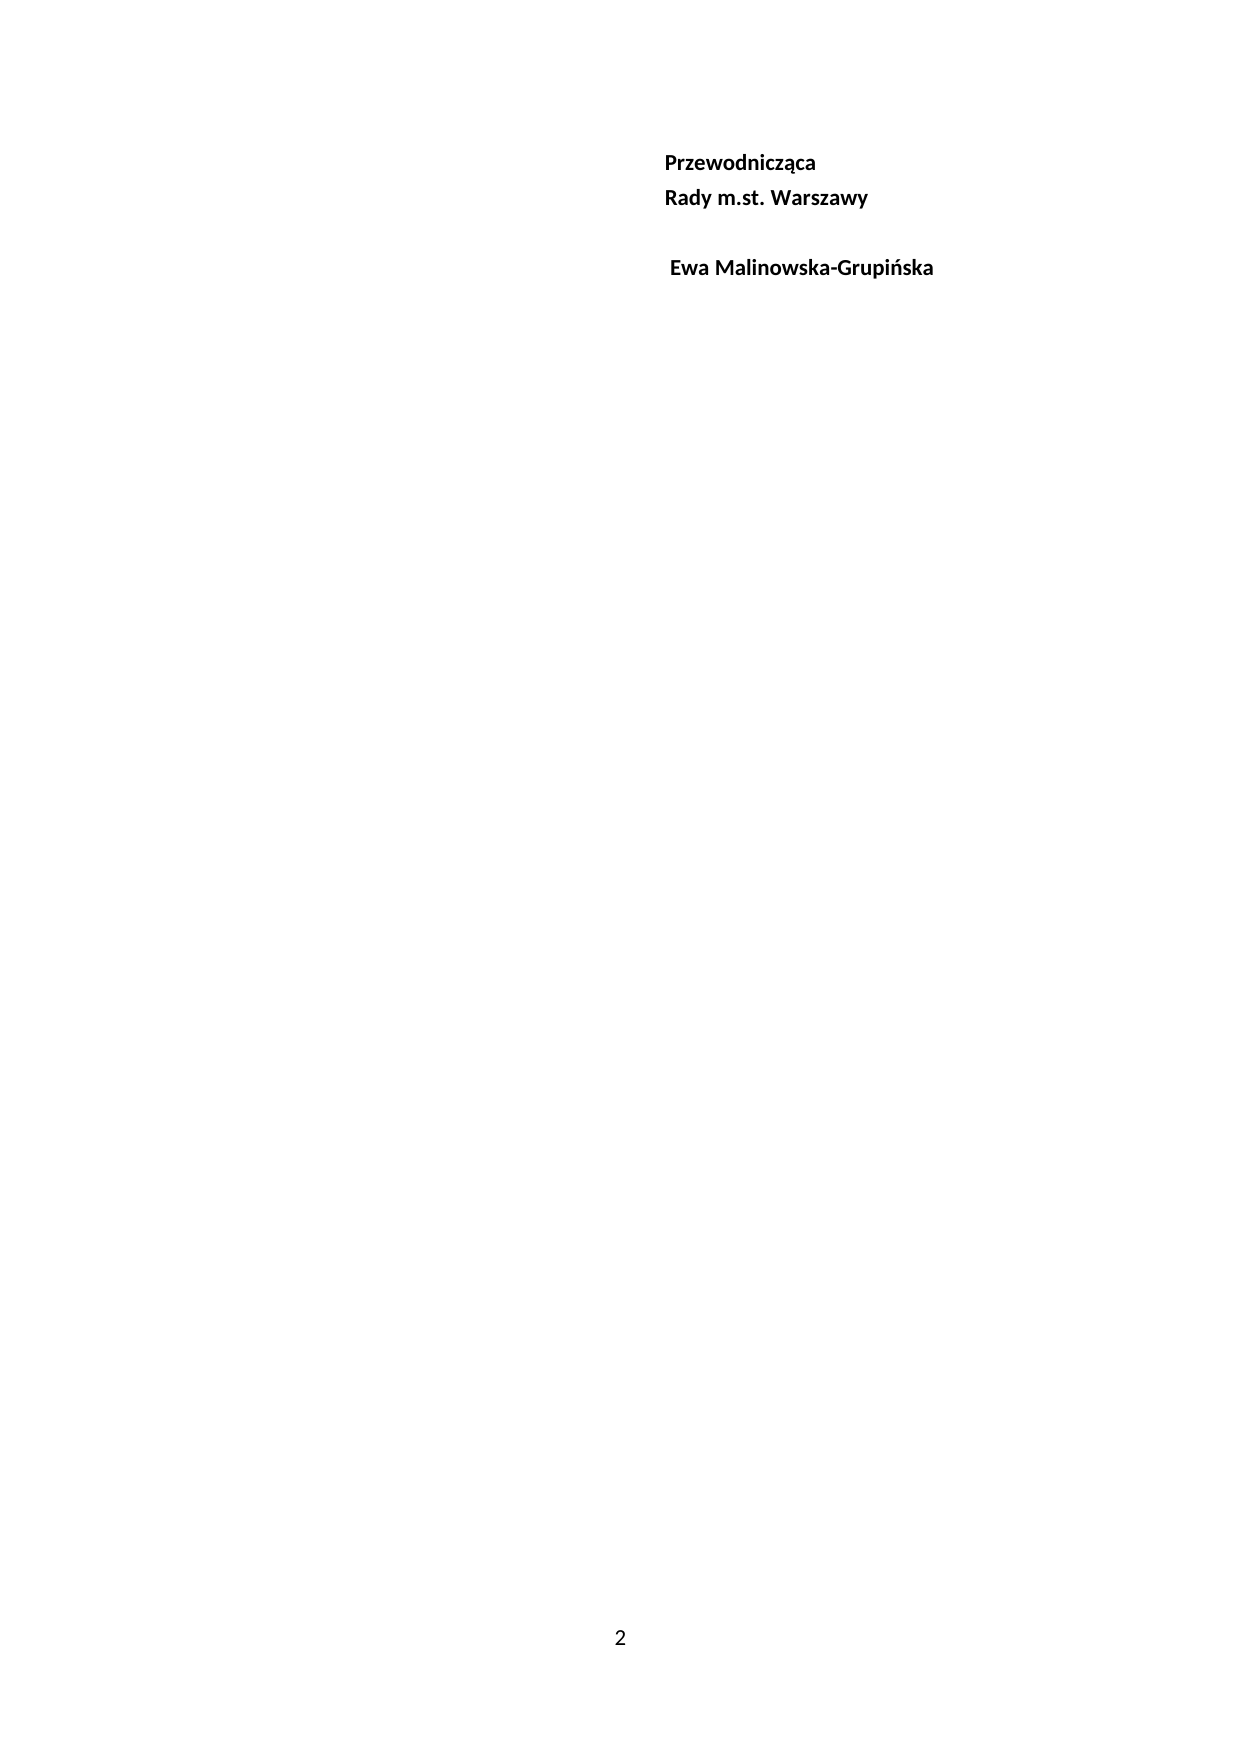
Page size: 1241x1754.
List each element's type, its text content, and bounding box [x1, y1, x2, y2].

text Przewodnicząca Rady m.st. Warszawy Ewa Malinowska-Grupińska [664, 148, 1093, 281]
